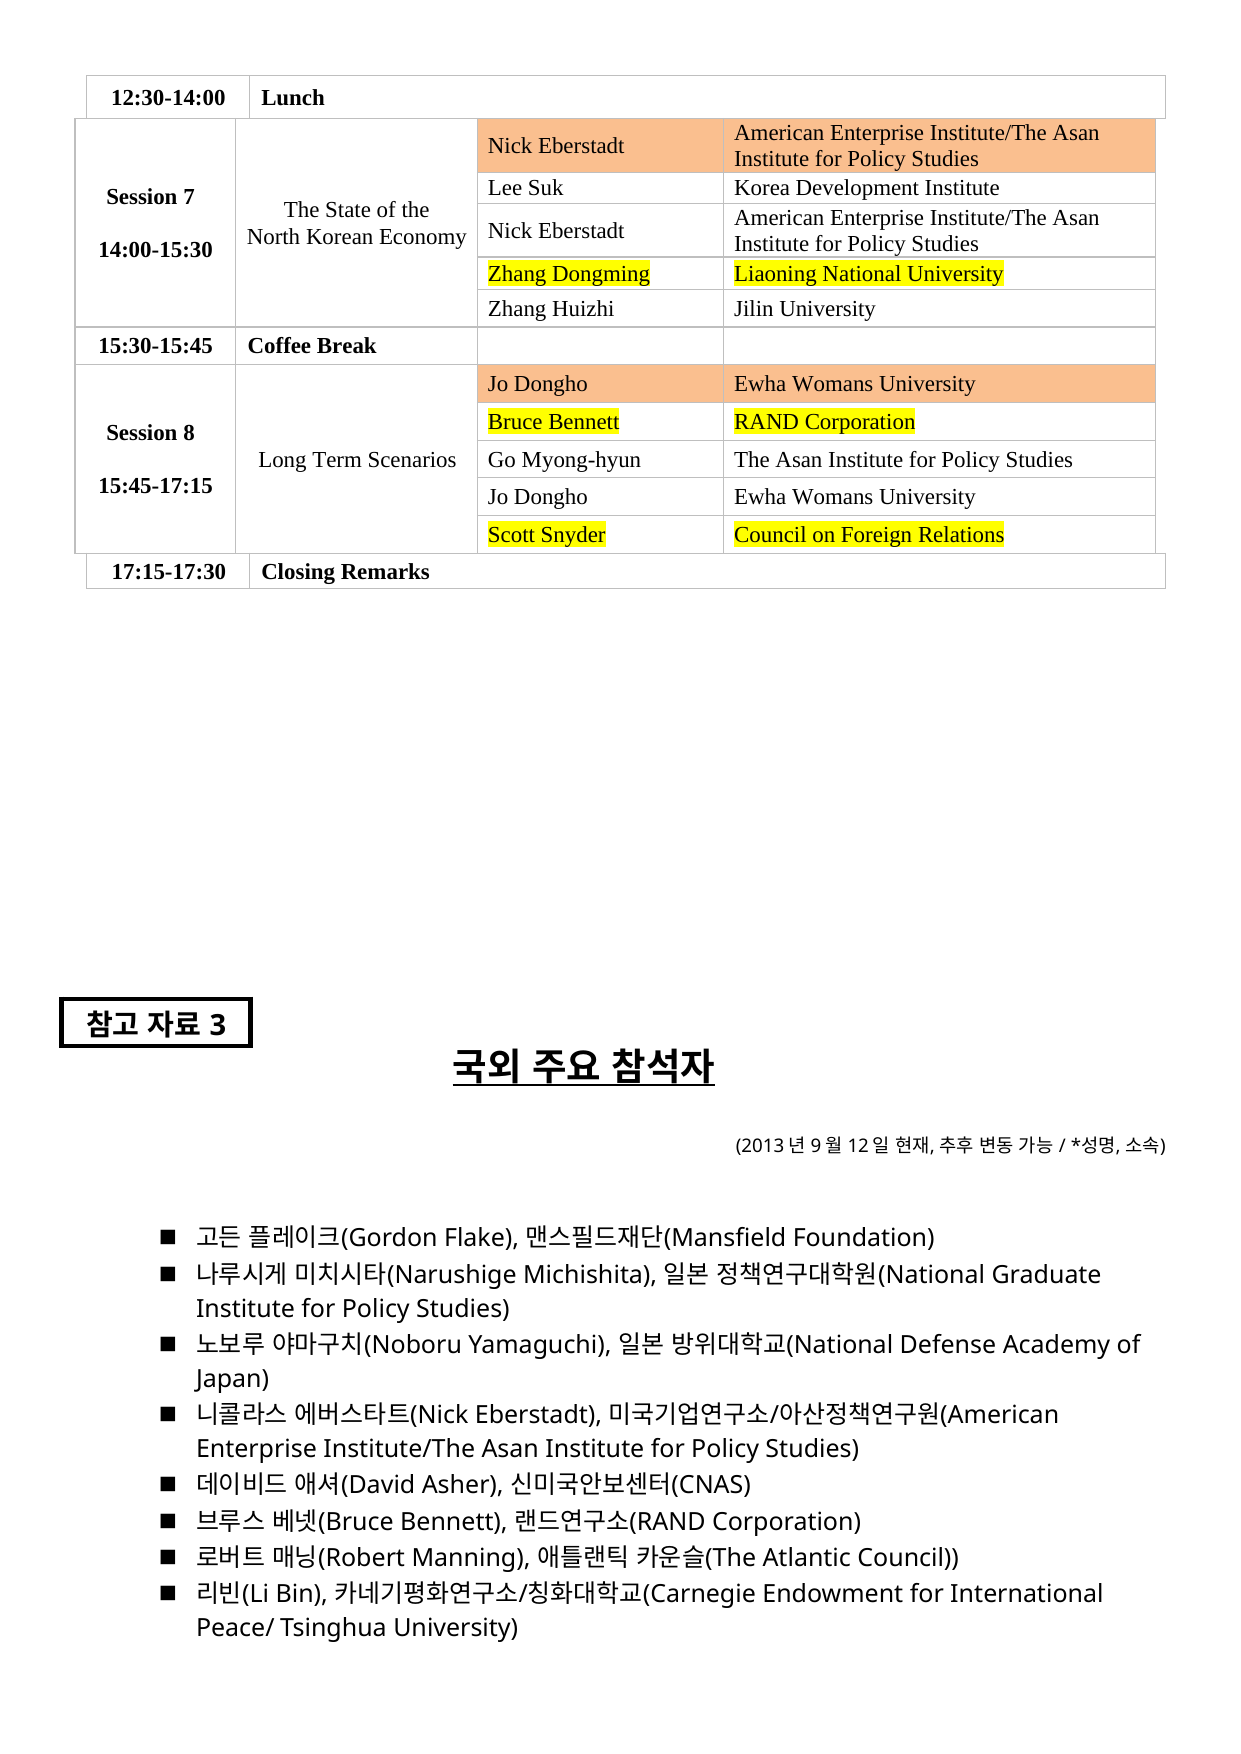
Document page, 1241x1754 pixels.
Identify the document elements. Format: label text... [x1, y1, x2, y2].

table_cell Lunch [250, 76, 1165, 118]
table_cell Zhang Dongming [478, 258, 723, 289]
list 고든 플레이크(Gordon Flake), 맨스필드재단(Mansfield Foundation) [158, 1218, 1165, 1254]
table_cell Bruce Bennett [478, 403, 723, 439]
table_cell Long Term Scenarios [236, 365, 477, 553]
table_cell American Enterprise Institute/The Asan Institute for Policy Studies [724, 119, 1155, 172]
table_header 참고 자료 3 [64, 1001, 248, 1044]
table_cell Ewha Womans University [724, 365, 1155, 402]
list 브루스 베넷(Bruce Bennett), 랜드연구소(RAND Corporation) [158, 1501, 1165, 1537]
table_cell Zhang Huizhi [478, 290, 723, 326]
table_cell 12:30-14:00 [87, 76, 249, 118]
table_cell Go Myong-hyun [478, 441, 723, 477]
table_cell Scott Snyder [478, 516, 723, 553]
text 국외 주요 참석자 [75, 1037, 1165, 1091]
table_cell Closing Remarks [250, 554, 1165, 588]
list 노보루 야마구치(Noboru Yamaguchi), 일본 방위대학교(National Defense Academy of Japan) [158, 1324, 1165, 1395]
table_cell Ewha Womans University [724, 478, 1155, 515]
table_cell Nick Eberstadt [478, 119, 723, 172]
list 리빈(Li Bin), 카네기평화연구소/칭화대학교(Carnegie Endowment for International Peace/ Tsinghua University) [158, 1574, 1165, 1644]
table_cell The State of the North Korean Economy [236, 119, 477, 326]
table_cell Session 8 15:45-17:15 [76, 365, 235, 553]
list 데이비드 애셔(David Asher), 신미국안보센터(CNAS) [158, 1465, 1165, 1501]
table_cell Jo Dongho [478, 478, 723, 515]
table_cell [478, 328, 723, 364]
table_cell Jilin University [724, 290, 1155, 326]
list 니콜라스 에버스타트(Nick Eberstadt), 미국기업연구소/아산정책연구원(American Enterprise Institute/The Asan Institute for Policy Studies) [158, 1395, 1165, 1465]
table_cell Nick Eberstadt [478, 204, 723, 256]
table_cell Lee Suk [478, 173, 723, 203]
table_cell American Enterprise Institute/The Asan Institute for Policy Studies [724, 204, 1155, 256]
table_cell [724, 328, 1155, 364]
table_cell Jo Dongho [478, 365, 723, 402]
table_cell 17:15-17:30 [87, 554, 249, 588]
table_cell Liaoning National University [724, 258, 1155, 289]
list 로버트 매닝(Robert Manning), 애틀랜틱 카운슬(The Atlantic Council)) [158, 1537, 1165, 1574]
list 나루시게 미치시타(Narushige Michishita), 일본 정책연구대학원(National Graduate Institute for Policy Studies) [158, 1254, 1165, 1324]
table_cell RAND Corporation [724, 403, 1155, 439]
table_cell Council on Foreign Relations [724, 516, 1155, 553]
table_cell 15:30-15:45 [76, 328, 235, 364]
table_cell Coffee Break [236, 328, 477, 364]
table_cell The Asan Institute for Policy Studies [724, 441, 1155, 477]
text (2013년 9월 12일 현재, 추후 변동 가능 / *성명, 소속) [75, 1131, 1165, 1158]
table_cell Session 7 14:00-15:30 [76, 119, 235, 326]
table_cell Korea Development Institute [724, 173, 1155, 203]
